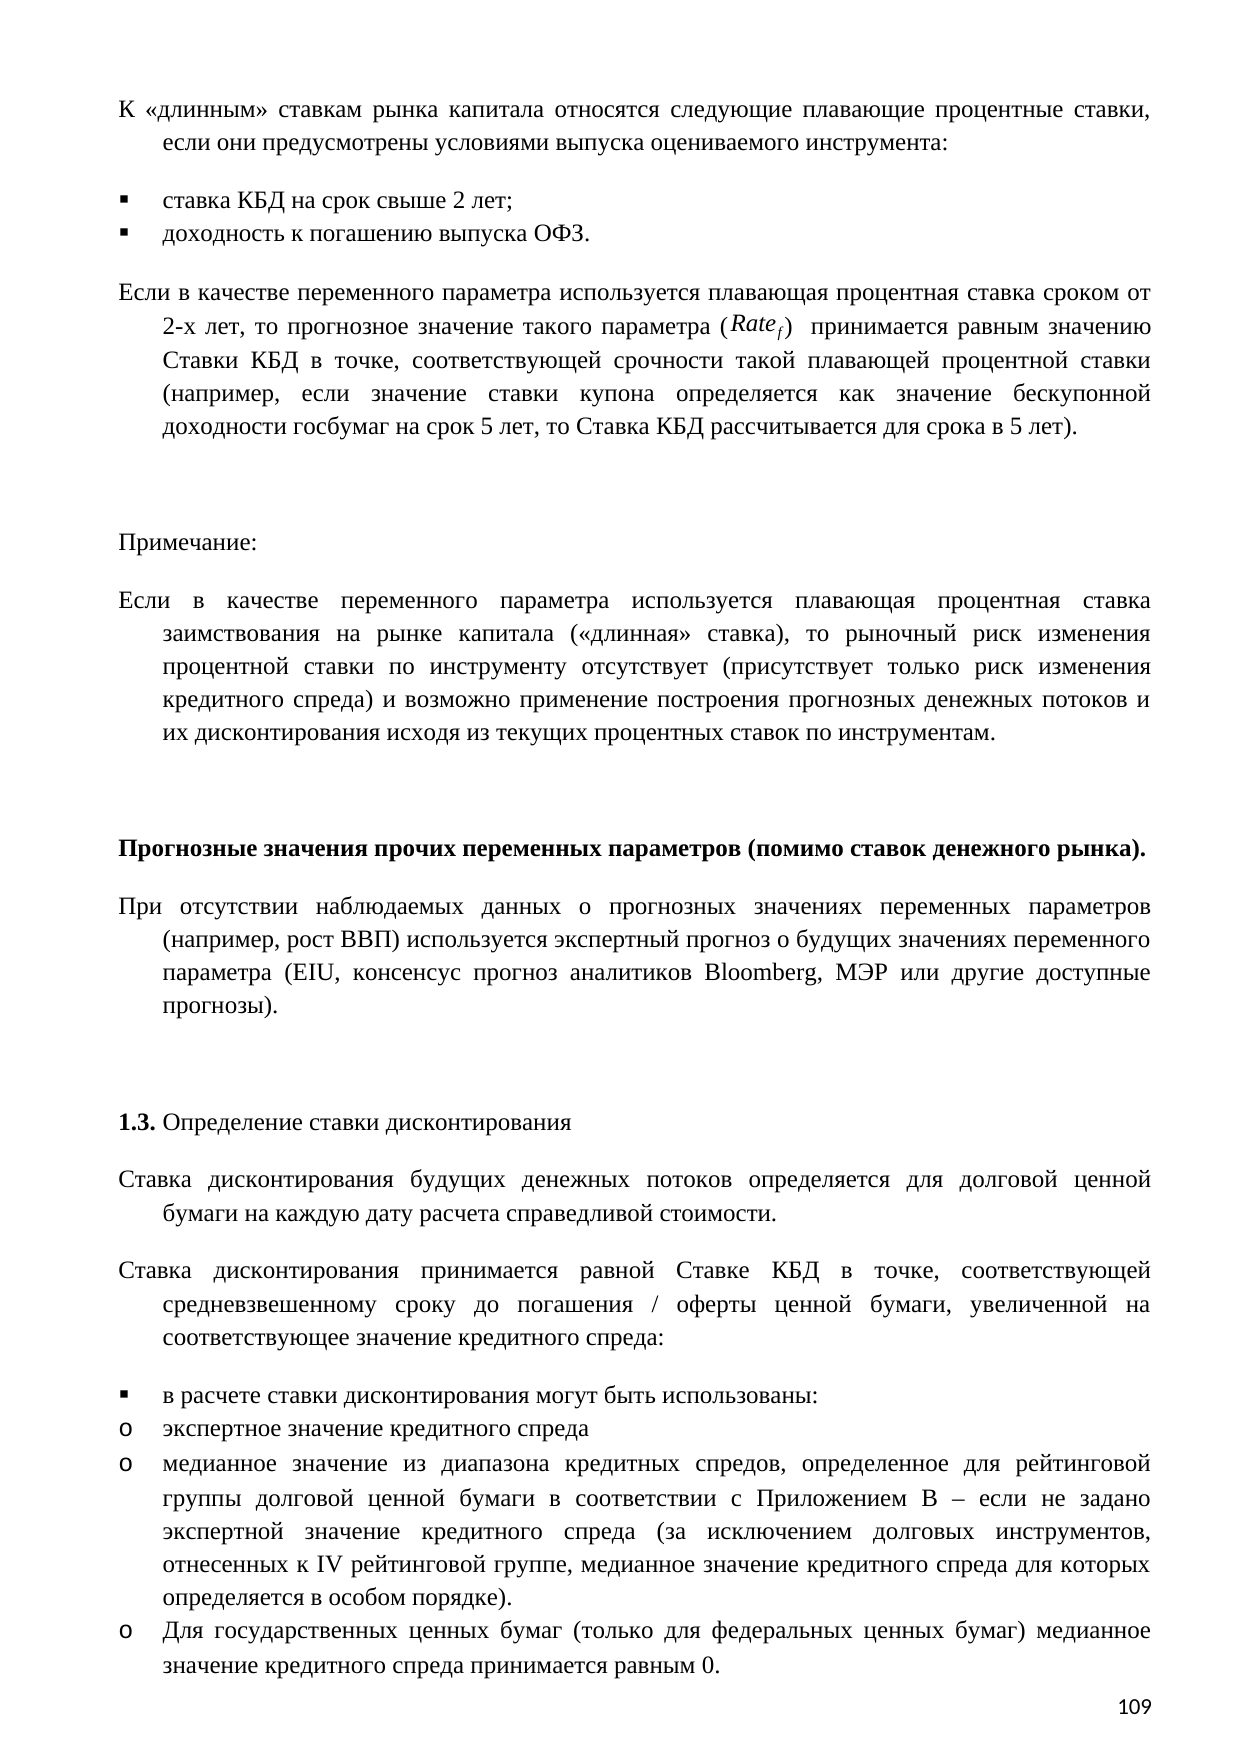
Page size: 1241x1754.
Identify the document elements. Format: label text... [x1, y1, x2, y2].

text К «длинным» ставкам рынка капитала относятся следующие плавающие процентные ставки, если они предусмотрены условиями выпуска оцениваемого инструмента: [118, 94, 1152, 156]
text Ставка дисконтирования принимается равной Ставке КБД в точке, соответствующей средневзвешенному сроку до погашения / оферты ценной бумаги, увеличенной на соответствующее значение кредитного спреда: [118, 1256, 1152, 1350]
text При отсутствии наблюдаемых данных о прогнозных значениях переменных параметров (например, рост ВВП) используется экспертный прогноз о будущих значениях переменного параметра (EIU, консенсус прогноз аналитиков Bloomberg, МЭР или другие доступные прогнозы). [118, 891, 1152, 1019]
text Если в качестве переменного параметра используется плавающая процентная ставка сроком от 2-х лет, то прогнозное значение такого параметра () принимается равным значению Ставки КБД в точке, соответствующей срочности такой плавающей процентной ставки (например, если значение ставки купона определяется как значение бескупонной доходности госбумаг на срок 5 лет, то Ставка КБД рассчитывается для срока в 5 лет). [118, 277, 1152, 440]
text Прогнозные значения прочих переменных параметров (помимо ставок денежного рынка). [118, 833, 1152, 862]
text Если в качестве переменного параметра используется плавающая процентная ставка заимствования на рынке капитала («длинная» ставка), то рыночный риск изменения процентной ставки по инструменту отсутствует (присутствует только риск изменения кредитного спреда) и возможно применение построения прогнозных денежных потоков и их дисконтирования исходя из текущих процентных ставок по инструментам. [118, 585, 1152, 746]
list Для государственных ценных бумаг (только для федеральных ценных бумаг) медианное значение кредитного спреда принимается равным 0. [118, 1615, 1152, 1679]
list доходность к погашению выпуска ОФЗ. [118, 218, 1152, 247]
list медианное значение из диапазона кредитных спредов, определенное для рейтинговой группы долговой ценной бумаги в соответствии с Приложением В – если не задано экспертной значение кредитного спреда (за исключением долговых инструментов, отнесенных к IV рейтинговой группе, медианное значение кредитного спреда для которых определяется в особом порядке). [118, 1448, 1152, 1611]
text Ставка дисконтирования будущих денежных потоков определяется для долговой ценной бумаги на каждую дату расчета справедливой стоимости. [118, 1164, 1152, 1226]
text Примечание: [118, 527, 1152, 556]
list в расчете ставки дисконтирования могут быть использованы: [118, 1380, 1152, 1408]
list Определение ставки дисконтирования [118, 1107, 1152, 1135]
list ставка КБД на срок свыше 2 лет; [118, 186, 1152, 214]
list экспертное значение кредитного спреда [118, 1413, 1152, 1443]
